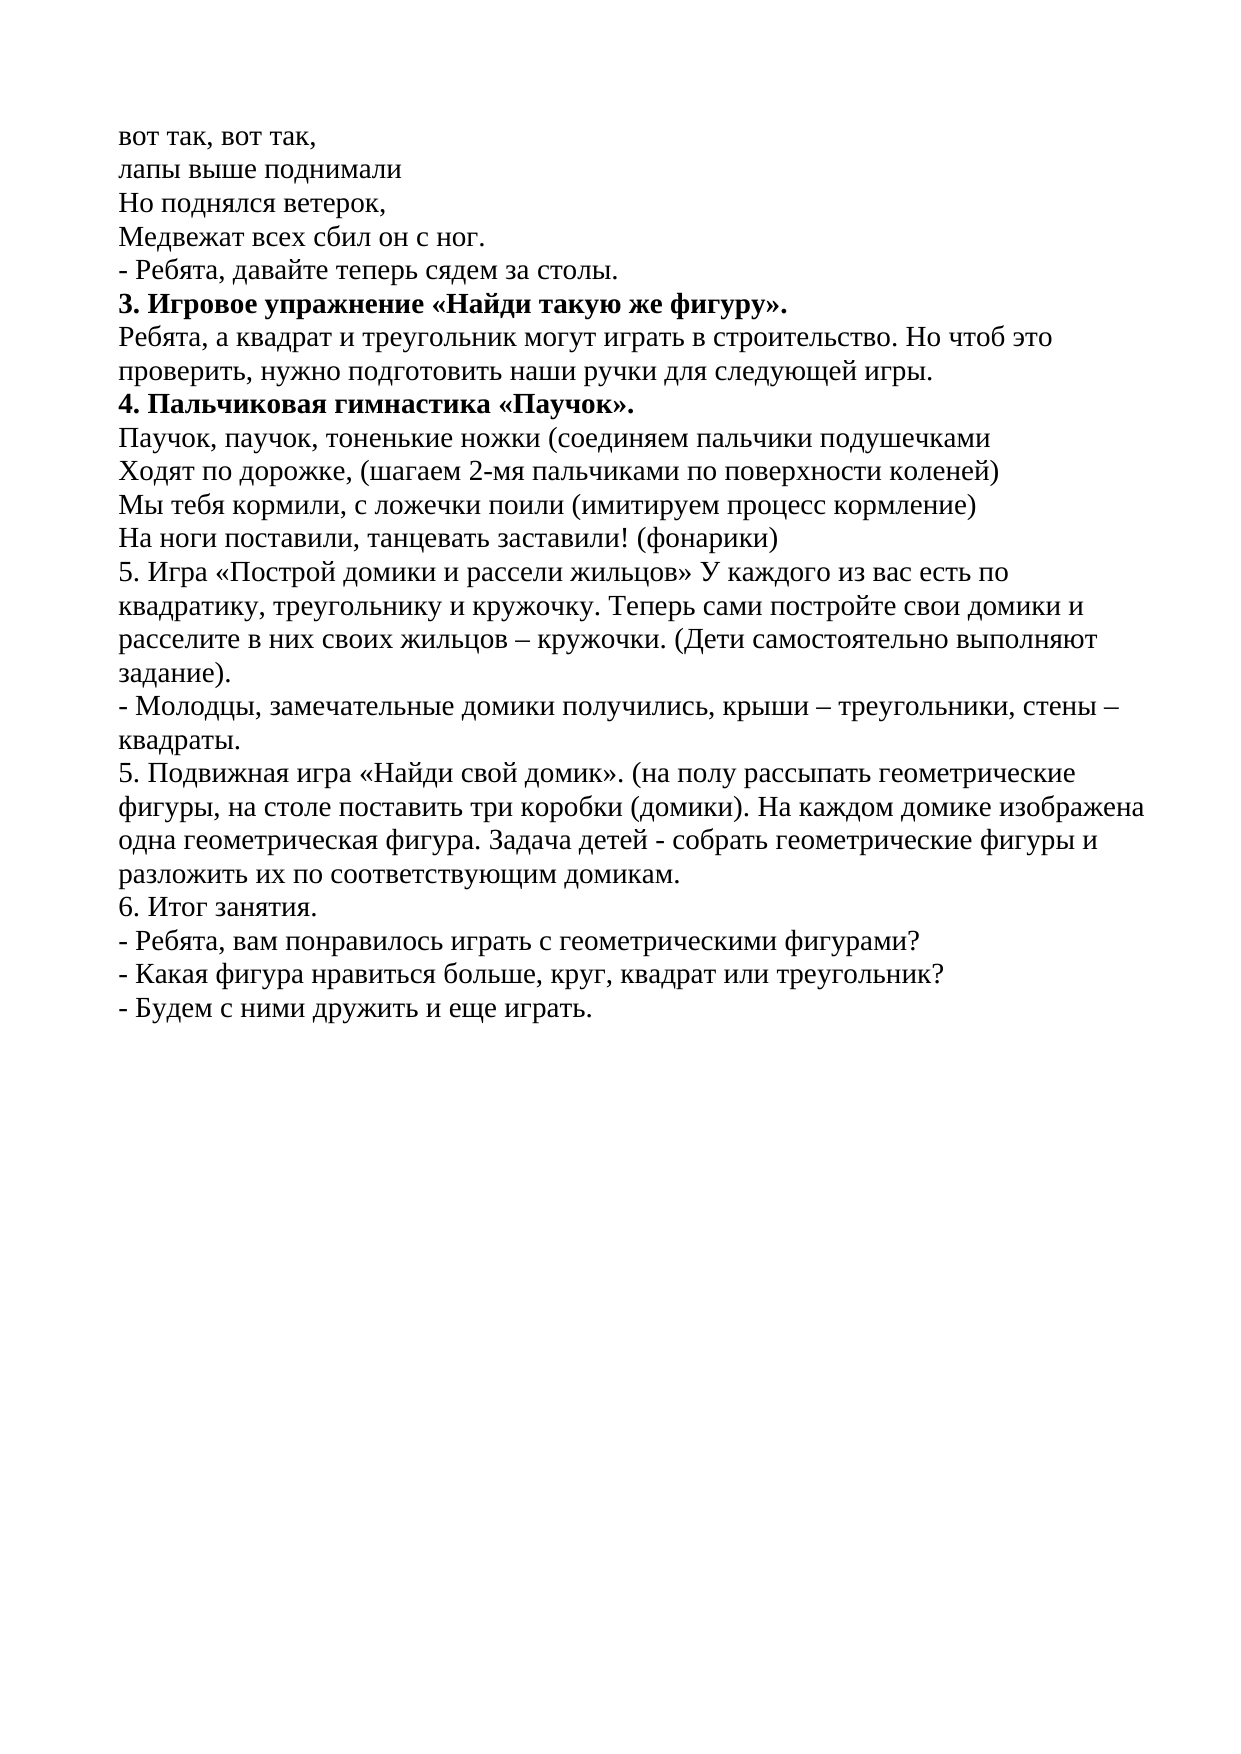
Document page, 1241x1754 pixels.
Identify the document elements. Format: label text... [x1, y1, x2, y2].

text 5. Игра «Построй домики и рассели жильцов» У каждого из вас есть по квадратику, треугольнику и кружочку. Теперь сами постройте свои домики и расселите в них своих жильцов – кружочки. (Дети самостоятельно выполняют задание). [118, 554, 1152, 688]
text Ходят по дорожке, (шагаем 2-мя пальчиками по поверхности коленей) [118, 453, 1152, 487]
text 5. Подвижная игра «Найди свой домик». (на полу рассыпать геометрические фигуры, на столе поставить три коробки (домики). На каждом домике изображена одна геометрическая фигура. Задача детей - собрать геометрические фигуры и разложить их по соответствующим домикам. [118, 755, 1152, 889]
text 4. Пальчиковая гимнастика «Паучок». [118, 386, 1152, 420]
text На ноги поставили, танцевать заставили! (фонарики) [118, 521, 1152, 554]
text вот так, вот так, [118, 118, 1152, 152]
text 3. Игровое упражнение «Найди такую же фигуру». [118, 286, 1152, 319]
text Ребята, а квадрат и треугольник могут играть в строительство. Но чтоб это проверить, нужно подготовить наши ручки для следующей игры. [118, 319, 1152, 386]
text Но поднялся ветерок, [118, 185, 1152, 219]
text 6. Итог занятия. [118, 889, 1152, 923]
text - Какая фигура нравиться больше, круг, квадрат или треугольник? [118, 957, 1152, 990]
text - Ребята, давайте теперь сядем за столы. [118, 252, 1152, 286]
text Медвежат всех сбил он с ног. [118, 219, 1152, 252]
text - Ребята, вам понравилось играть с геометрическими фигурами? [118, 923, 1152, 957]
text - Будем с ними дружить и еще играть. [118, 990, 1152, 1024]
text - Молодцы, замечательные домики получились, крыши – треугольники, стены – квадраты. [118, 688, 1152, 755]
text Мы тебя кормили, с ложечки поили (имитируем процесс кормление) [118, 487, 1152, 521]
text лапы выше поднимали [118, 152, 1152, 185]
text Паучок, паучок, тоненькие ножки (соединяем пальчики подушечками [118, 420, 1152, 453]
